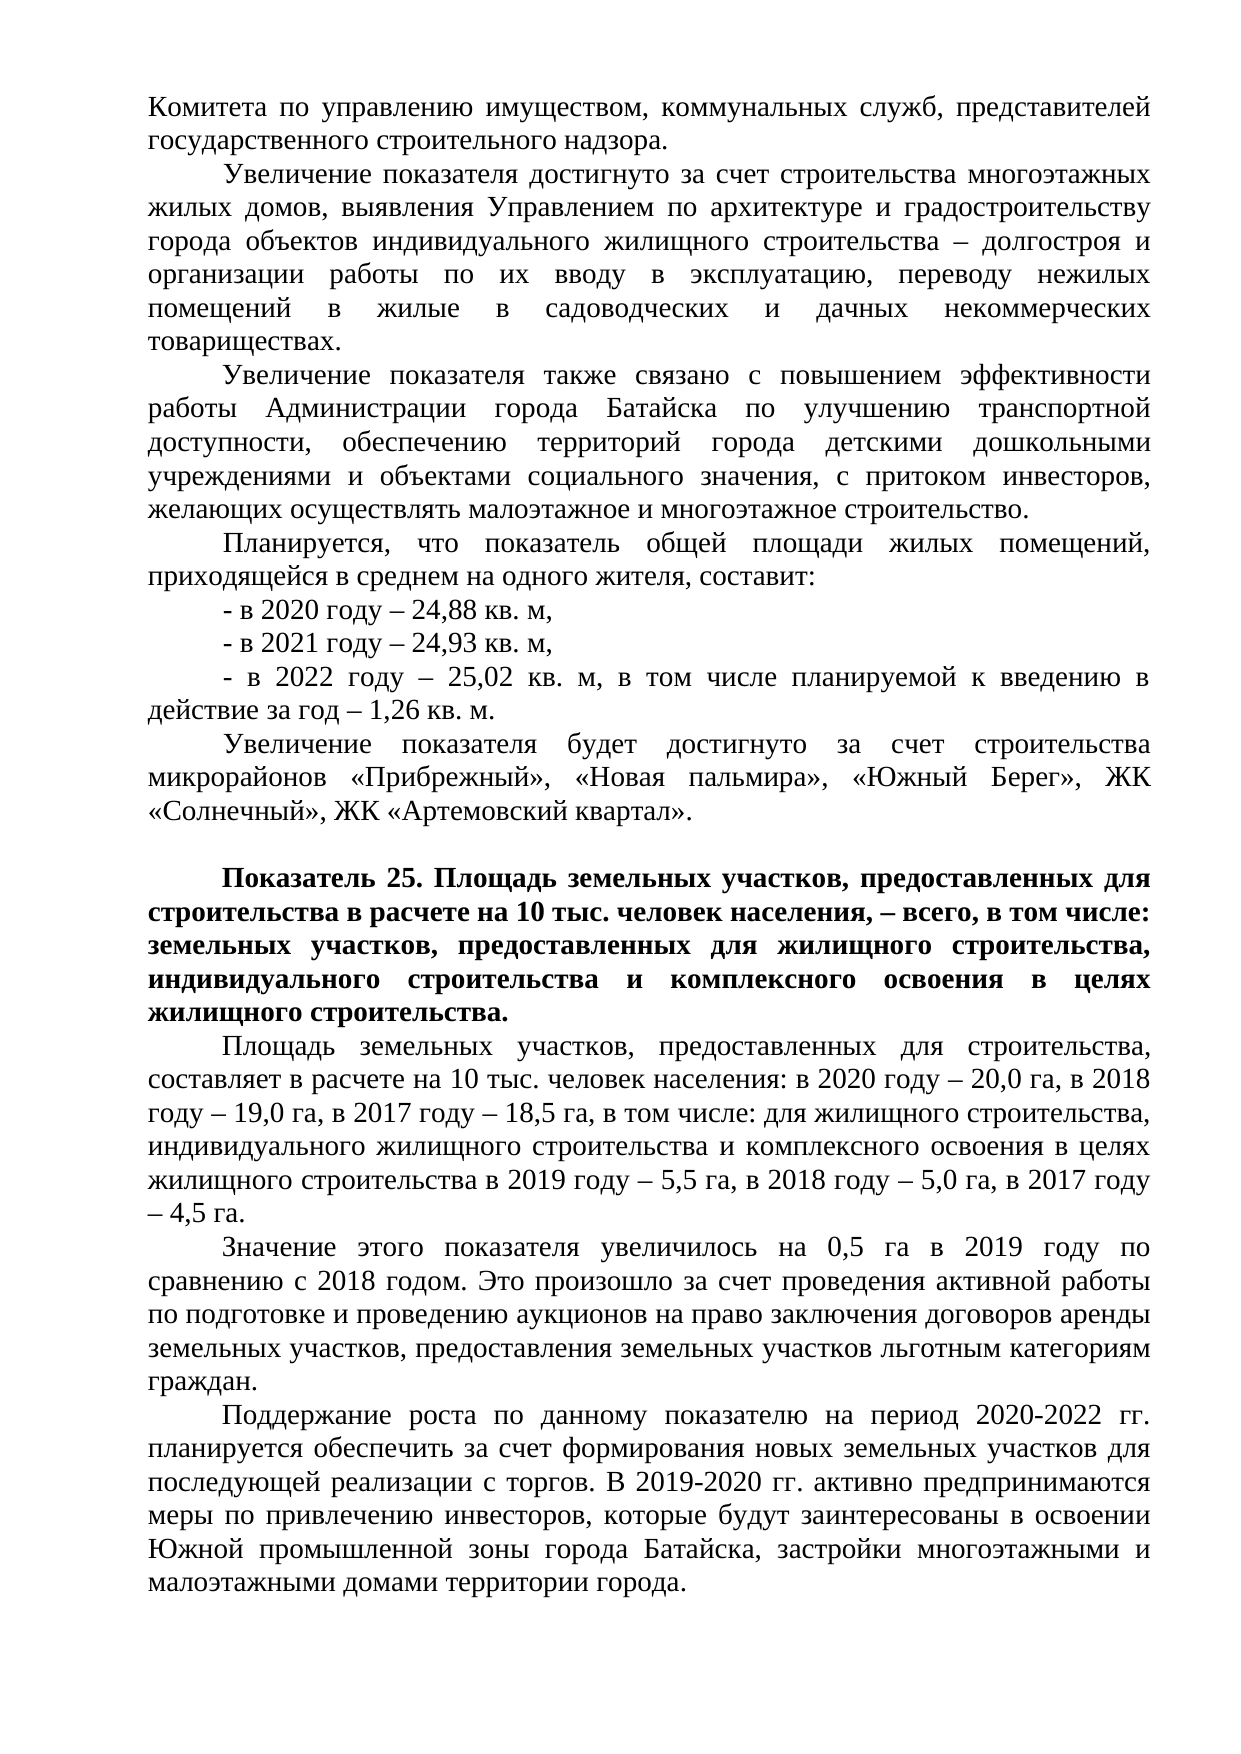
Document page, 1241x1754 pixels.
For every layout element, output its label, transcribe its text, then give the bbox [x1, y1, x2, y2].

text Значение этого показателя увеличилось на 0,5 га в 2019 году по сравнению с 2018 годом. Это произошло за счет проведения активной работы по подготовке и проведению аукционов на право заключения договоров аренды земельных участков, предоставления земельных участков льготным категориям граждан. [148, 1229, 1152, 1397]
text Показатель 25. Площадь земельных участков, предоставленных для строительства в расчете на 10 тыс. человек населения, – всего, в том числе: земельных участков, предоставленных для жилищного строительства, индивидуального строительства и комплексного освоения в целях жилищного строительства. [148, 860, 1152, 1028]
text - в 2022 году – 25,02 кв. м, в том числе планируемой к введению в действие за год – 1,26 кв. м. [148, 659, 1152, 726]
text - в 2020 году – 24,88 кв. м, [148, 592, 1152, 625]
text Увеличение показателя также связано с повышением эффективности работы Администрации города Батайска по улучшению транспортной доступности, обеспечению территорий города детскими дошкольными учреждениями и объектами социального значения, с притоком инвесторов, желающих осуществлять малоэтажное и многоэтажное строительство. [148, 357, 1152, 525]
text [148, 89, 1152, 156]
text - в 2021 году – 24,93 кв. м, [148, 625, 1152, 659]
text Площадь земельных участков, предоставленных для строительства, составляет в расчете на 10 тыс. человек населения: в 2020 году – 20,0 га, в 2018 году – 19,0 га, в 2017 году – 18,5 га, в том числе: для жилищного строительства, индивидуального жилищного строительства и комплексного освоения в целях жилищного строительства в 2019 году – 5,5 га, в 2018 году – 5,0 га, в 2017 году – 4,5 га. [148, 1028, 1152, 1229]
text Увеличение показателя достигнуто за счет строительства многоэтажных жилых домов, выявления Управлением по архитектуре и градостроительству города объектов индивидуального жилищного строительства – долгостроя и организации работы по их вводу в эксплуатацию, переводу нежилых помещений в жилые в садоводческих и дачных некоммерческих товариществах. [148, 156, 1152, 357]
text Увеличение показателя будет достигнуто за счет строительства микрорайонов «Прибрежный», «Новая пальмира», «Южный Берег», ЖК «Солнечный», ЖК «Артемовский квартал». [148, 726, 1152, 827]
text Поддержание роста по данному показателю на период 2020-2022 гг. планируется обеспечить за счет формирования новых земельных участков для последующей реализации с торгов. В 2019-2020 гг. активно предпринимаются меры по привлечению инвесторов, которые будут заинтересованы в освоении Южной промышленной зоны города Батайска, застройки многоэтажными и малоэтажными домами территории города. [148, 1397, 1152, 1598]
text Планируется, что показатель общей площади жилых помещений, приходящейся в среднем на одного жителя, составит: [148, 525, 1152, 592]
